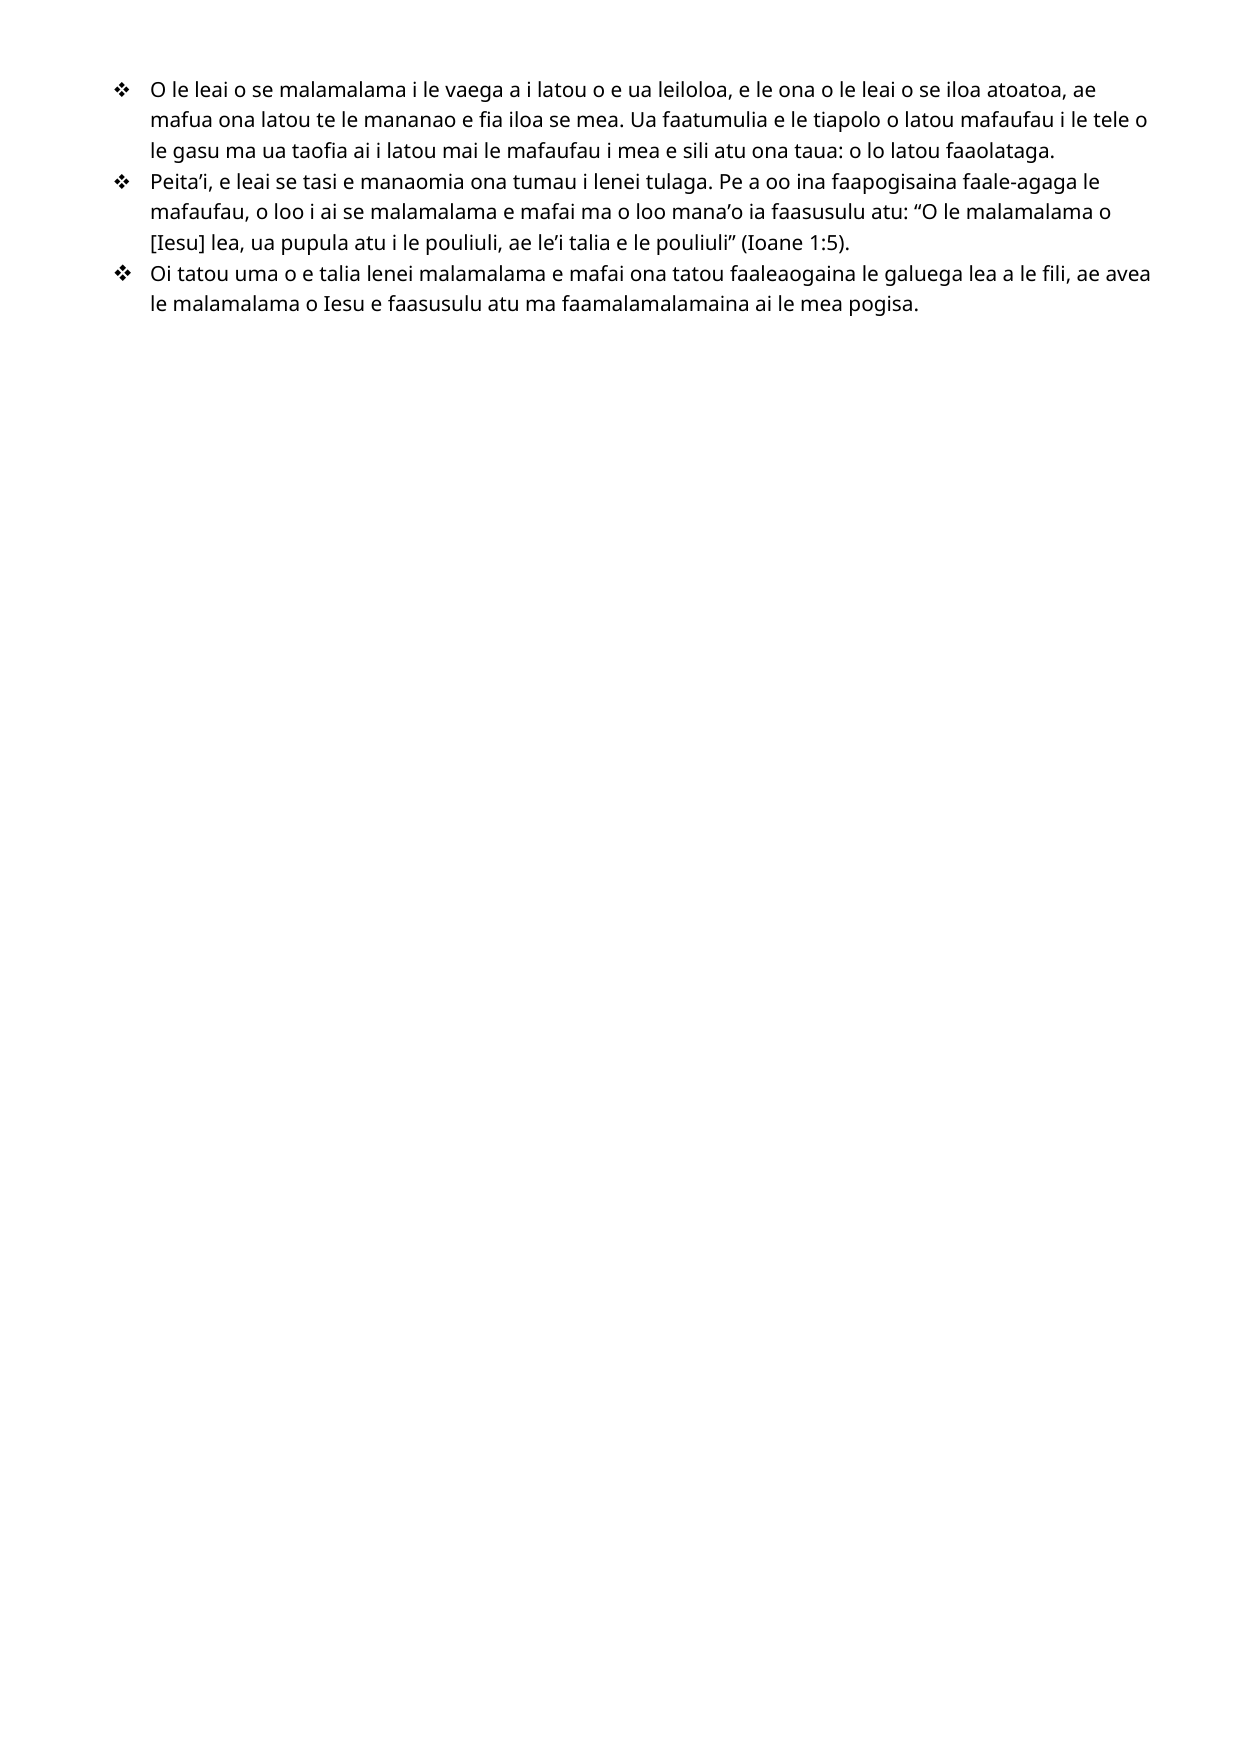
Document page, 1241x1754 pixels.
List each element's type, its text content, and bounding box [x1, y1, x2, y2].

list Peita’i, e leai se tasi e manaomia ona tumau i lenei tulaga. Pe a oo ina faapogisaina faale-agaga le mafaufau, o loo i ai se malamalama e mafai ma o loo mana’o ia faasusulu atu: “O le malamalama o [Iesu] lea, ua pupula atu i le pouliuli, ae le’i talia e le pouliuli” (Ioane 1:5). [112, 167, 1165, 257]
list Oi tatou uma o e talia lenei malamalama e mafai ona tatou faaleaogaina le galuega lea a le fili, ae avea le malamalama o Iesu e faasusulu atu ma faamalamalamaina ai le mea pogisa. [112, 259, 1165, 318]
list O le leai o se malamalama i le vaega a i latou o e ua leiloloa, e le ona o le leai o se iloa atoatoa, ae mafua ona latou te le mananao e fia iloa se mea. Ua faatumulia e le tiapolo o latou mafaufau i le tele o le gasu ma ua taofia ai i latou mai le mafaufau i mea e sili atu ona taua: o lo latou faaolataga. [112, 75, 1165, 165]
